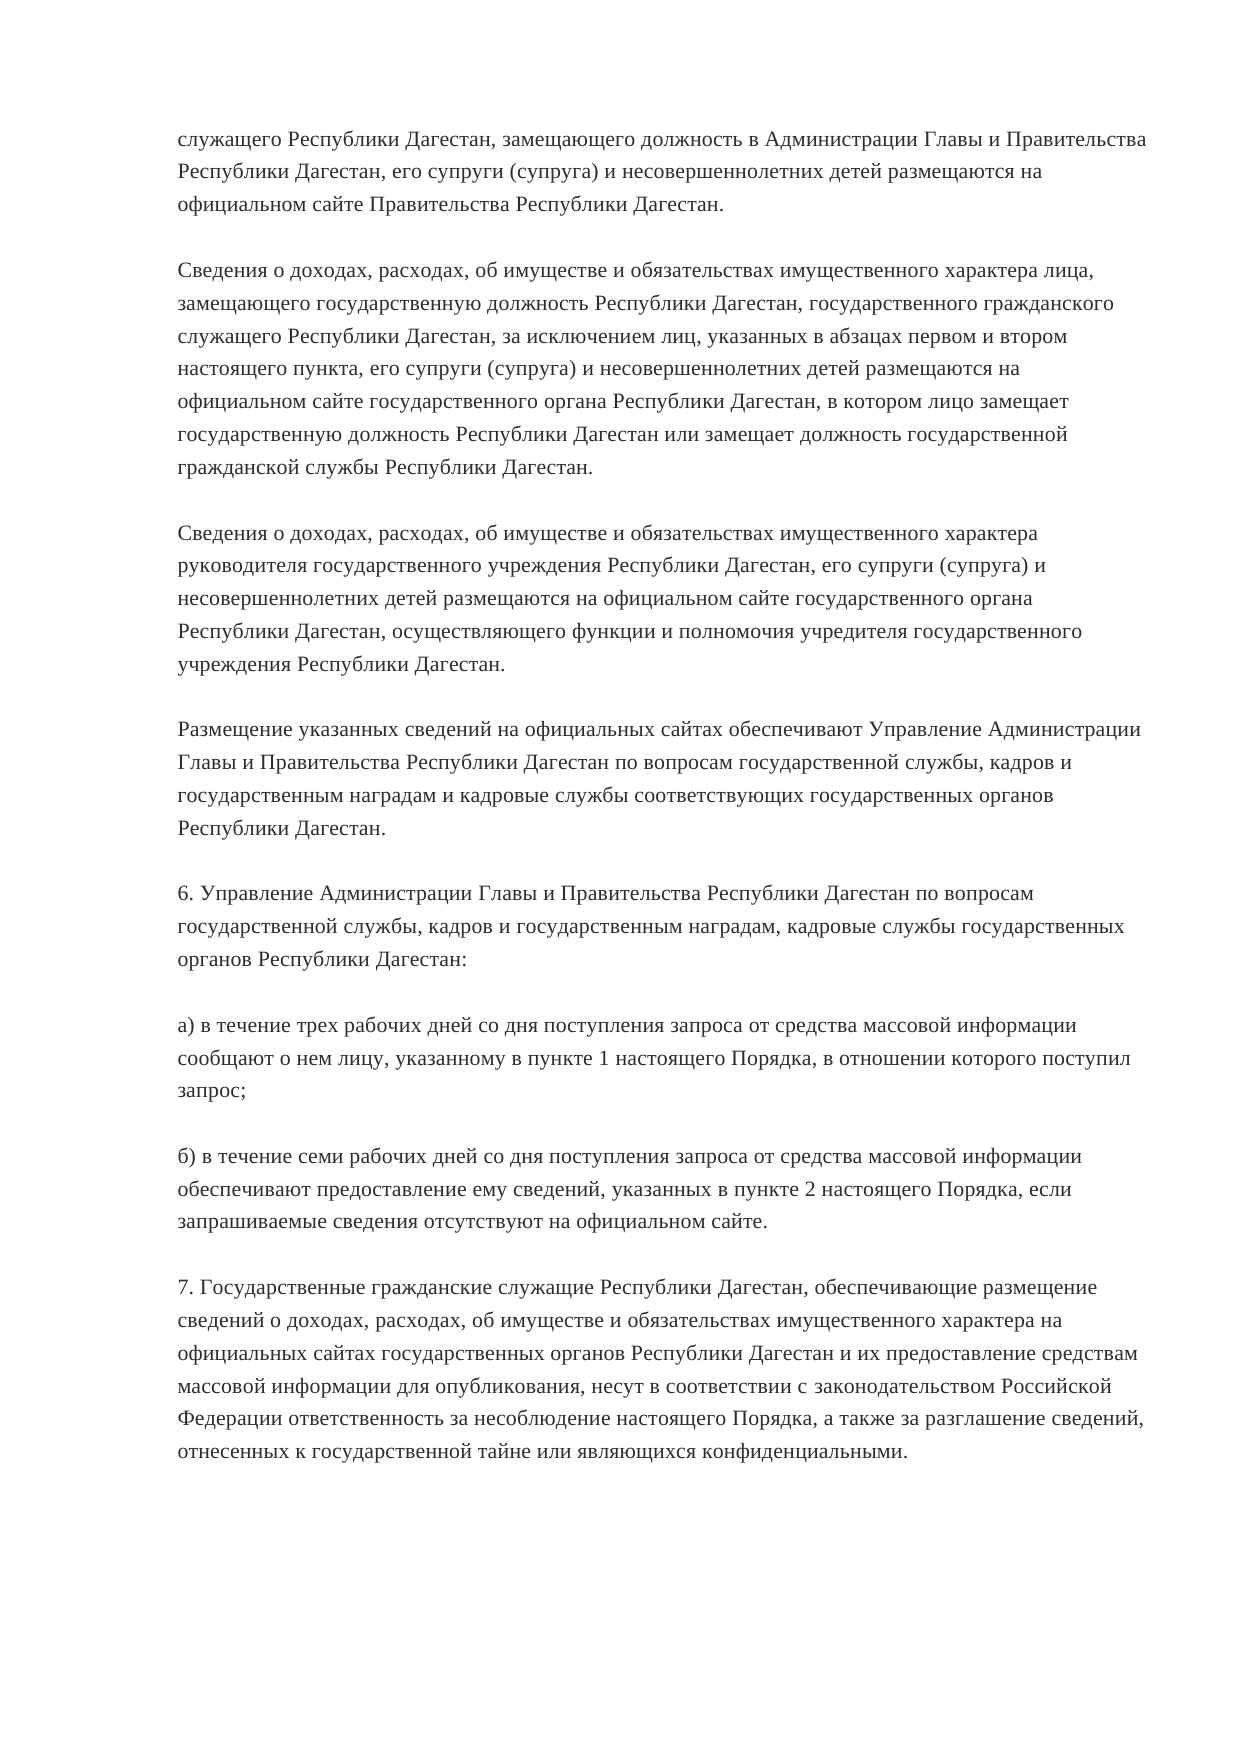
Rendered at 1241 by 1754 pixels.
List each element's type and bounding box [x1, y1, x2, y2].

text [177, 118, 1152, 1595]
